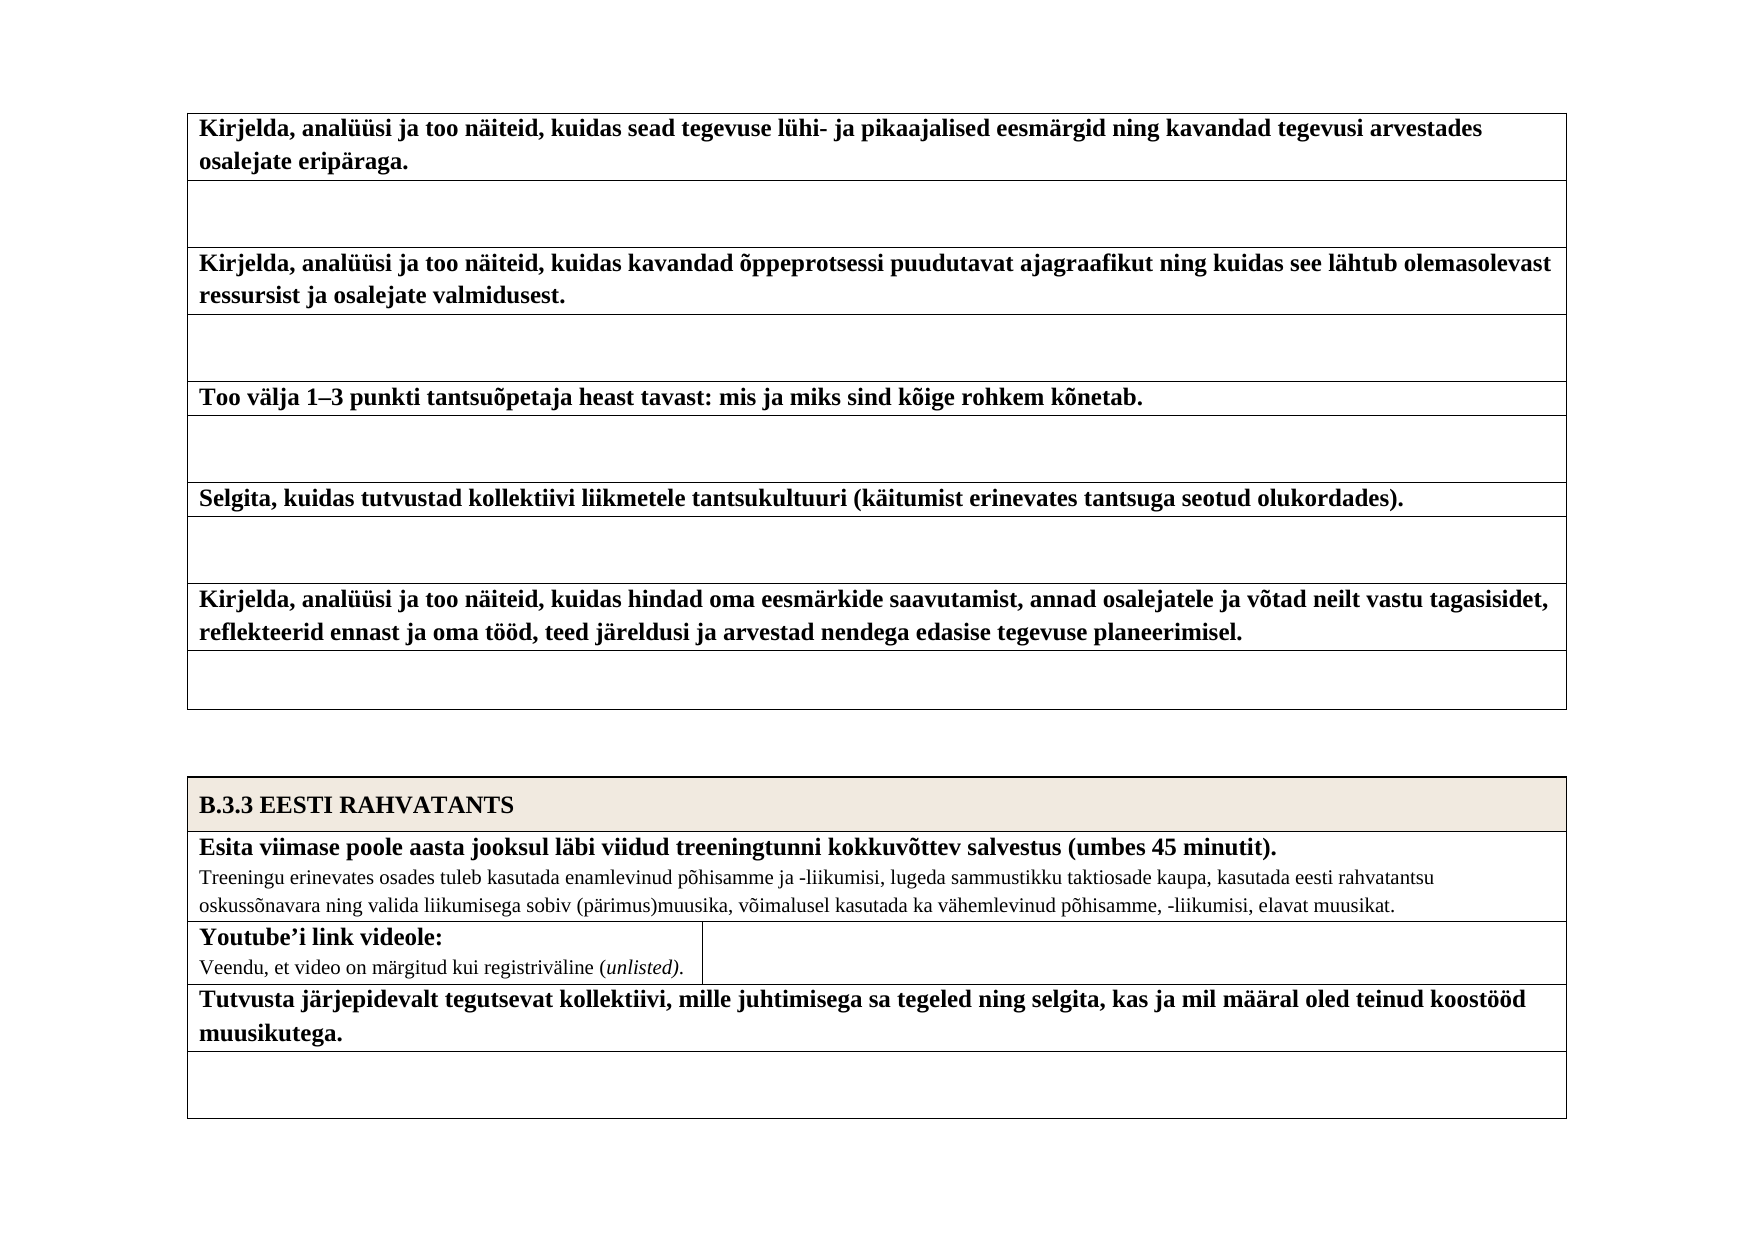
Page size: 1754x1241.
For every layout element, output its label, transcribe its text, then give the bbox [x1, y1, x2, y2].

table_cell Kirjelda, analüüsi ja too näiteid, kuidas hindad oma eesmärkide saavutamist, annad osalejatele ja võtad neilt vastu tagasisidet, reflekteerid ennast ja oma tööd, teed järeldusi ja arvestad nendega edasise tegevuse planeerimisel. [188, 584, 1566, 650]
table_cell Tutvusta järjepidevalt tegutsevat kollektiivi, mille juhtimisega sa tegeled ning selgita, kas ja mil määral oled teinud koostööd muusikutega. [188, 985, 1566, 1051]
table_cell [703, 922, 1566, 983]
table_cell [188, 181, 1566, 247]
table_cell [188, 416, 1566, 482]
table_cell [188, 1052, 1566, 1118]
table_cell Esita viimase poole aasta jooksul läbi viidud treeningtunni kokkuvõttev salvestus (umbes 45 minutit). Treeningu erinevates osades tuleb kasutada enamlevinud põhisamme ja -liikumisi, lugeda sammustikku taktiosade kaupa, kasutada eesti rahvatantsu oskussõnavara ning valida liikumisega sobiv (pärimus)muusika, võimalusel kasutada ka vähemlevinud põhisamme, -liikumisi, elavat muusikat. [188, 832, 1566, 921]
table_cell Too välja 1–3 punkti tantsuõpetaja heast tavast: mis ja miks sind kõige rohkem kõnetab. [188, 382, 1566, 415]
table_cell Youtube’i link videole: Veendu, et video on märgitud kui registriväline (unlisted). [188, 922, 702, 983]
table_cell Kirjelda, analüüsi ja too näiteid, kuidas sead tegevuse lühi- ja pikaajalised eesmärgid ning kavandad tegevusi arvestades osalejate eripäraga. [188, 114, 1566, 179]
table_cell [188, 315, 1566, 381]
table_cell Selgita, kuidas tutvustad kollektiivi liikmetele tantsukultuuri (käitumist erinevates tantsuga seotud olukordades). [188, 483, 1566, 516]
table_cell [188, 651, 1566, 709]
table_header B.3.3 EESTI RAHVATANTS [188, 778, 1566, 831]
table_cell [188, 517, 1566, 583]
table_cell Kirjelda, analüüsi ja too näiteid, kuidas kavandad õppeprotsessi puudutavat ajagraafikut ning kuidas see lähtub olemasolevast ressursist ja osalejate valmidusest. [188, 248, 1566, 314]
